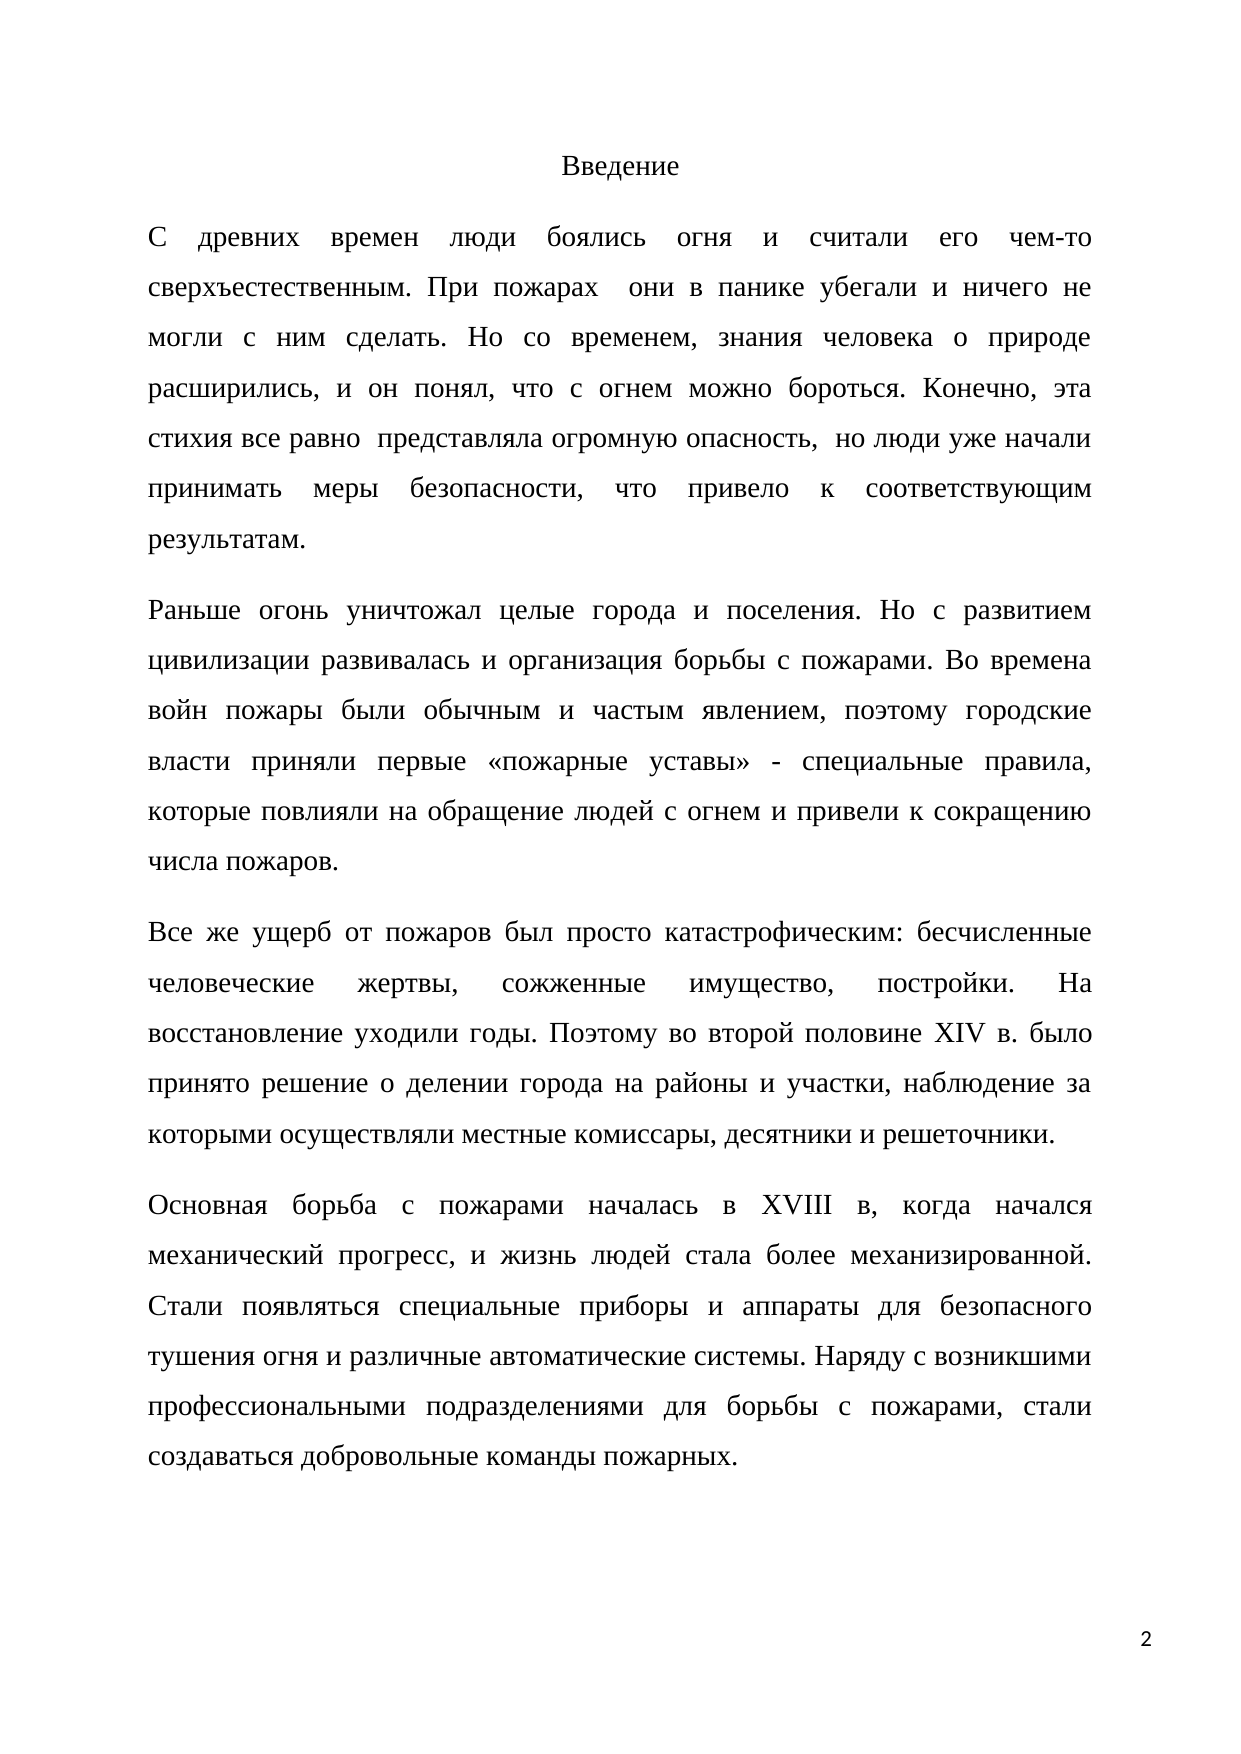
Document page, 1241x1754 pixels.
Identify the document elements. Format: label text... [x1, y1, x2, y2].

text Введение [148, 148, 1093, 181]
text С древних времен люди боялись огня и считали его чем-то сверхъестественным. При пожарах они в панике убегали и ничего не могли с ним сделать. Но со временем, знания человека о природе расширились, и он понял, что с огнем можно бороться. Конечно, эта стихия все равно представляла огромную опасность, но люди уже начали принимать меры безопасности, что привело к соответствующим результатам. [148, 219, 1093, 554]
text Основная борьба с пожарами началась в XVIII в, когда начался механический прогресс, и жизнь людей стала более механизированной. Стали появляться специальные приборы и аппараты для безопасного тушения огня и различные автоматические системы. Наряду с возникшими профессиональными подразделениями для борьбы с пожарами, стали создаваться добровольные команды пожарных. [148, 1187, 1093, 1472]
text Раньше огонь уничтожал целые города и поселения. Но с развитием цивилизации развивалась и организация борьбы с пожарами. Во времена войн пожары были обычным и частым явлением, поэтому городские власти приняли первые «пожарные уставы» - специальные правила, которые повлияли на обращение людей с огнем и привели к сокращению числа пожаров. [148, 592, 1093, 877]
text Все же ущерб от пожаров был просто катастрофическим: бесчисленные человеческие жертвы, сожженные имущество, постройки. На восстановление уходили годы. Поэтому во второй половине XIV в. было принято решение о делении города на районы и участки, наблюдение за которыми осуществляли местные комиссары, десятники и решеточники. [148, 914, 1093, 1149]
